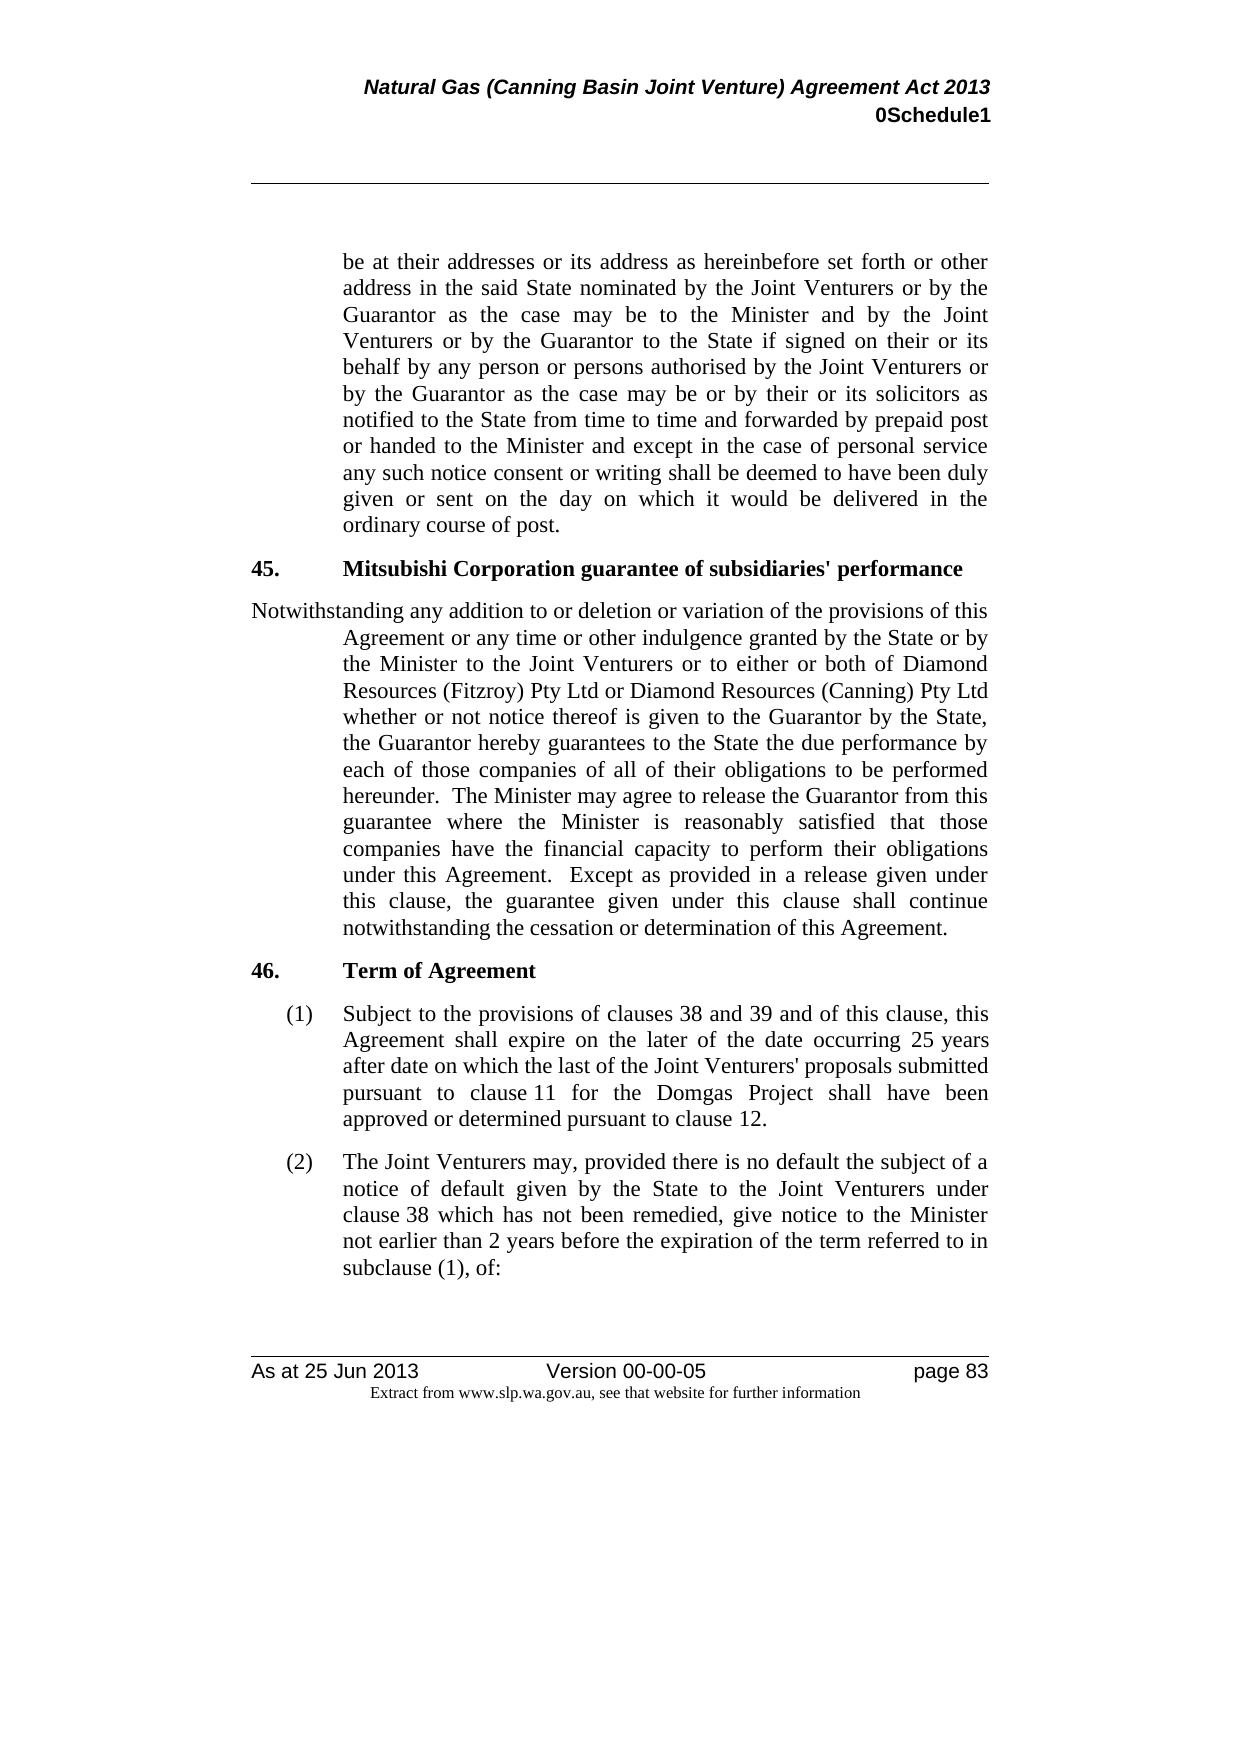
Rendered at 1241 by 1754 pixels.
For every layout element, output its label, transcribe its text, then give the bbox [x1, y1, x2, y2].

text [251, 248, 989, 538]
text 46. Term of Agreement [251, 957, 989, 983]
text Notwithstanding any addition to or deletion or variation of the provisions of this Agreement or any time or other indulgence granted by the State or by the Minister to the Joint Venturers or to either or both of Diamond Resources (Fitzroy) Pty Ltd or Diamond Resources (Canning) Pty Ltd whether or not notice thereof is given to the Guarantor by the State, the Guarantor hereby guarantees to the State the due performance by each of those companies of all of their obligations to be performed hereunder. The Minister may agree to release the Guarantor from this guarantee where the Minister is reasonably satisfied that those companies have the financial capacity to perform their obligations under this Agreement. Except as provided in a release given under this clause, the guarantee given under this clause shall continue notwithstanding the cessation or determination of this Agreement. [251, 598, 989, 940]
text (2) The Joint Venturers may, provided there is no default the subject of a notice of default given by the State to the Joint Venturers under clause 38 which has not been remedied, give notice to the Minister not earlier than 2 years before the expiration of the term referred to in subclause (1), of: [251, 1148, 989, 1280]
text 45. Mitsubishi Corporation guarantee of subsidiaries' performance [251, 554, 989, 581]
text (1) Subject to the provisions of clauses 38 and 39 and of this clause, this Agreement shall expire on the later of the date occurring 25 years after date on which the last of the Joint Venturers' proposals submitted pursuant to clause 11 for the Domgas Project shall have been approved or determined pursuant to clause 12. [251, 1000, 989, 1132]
